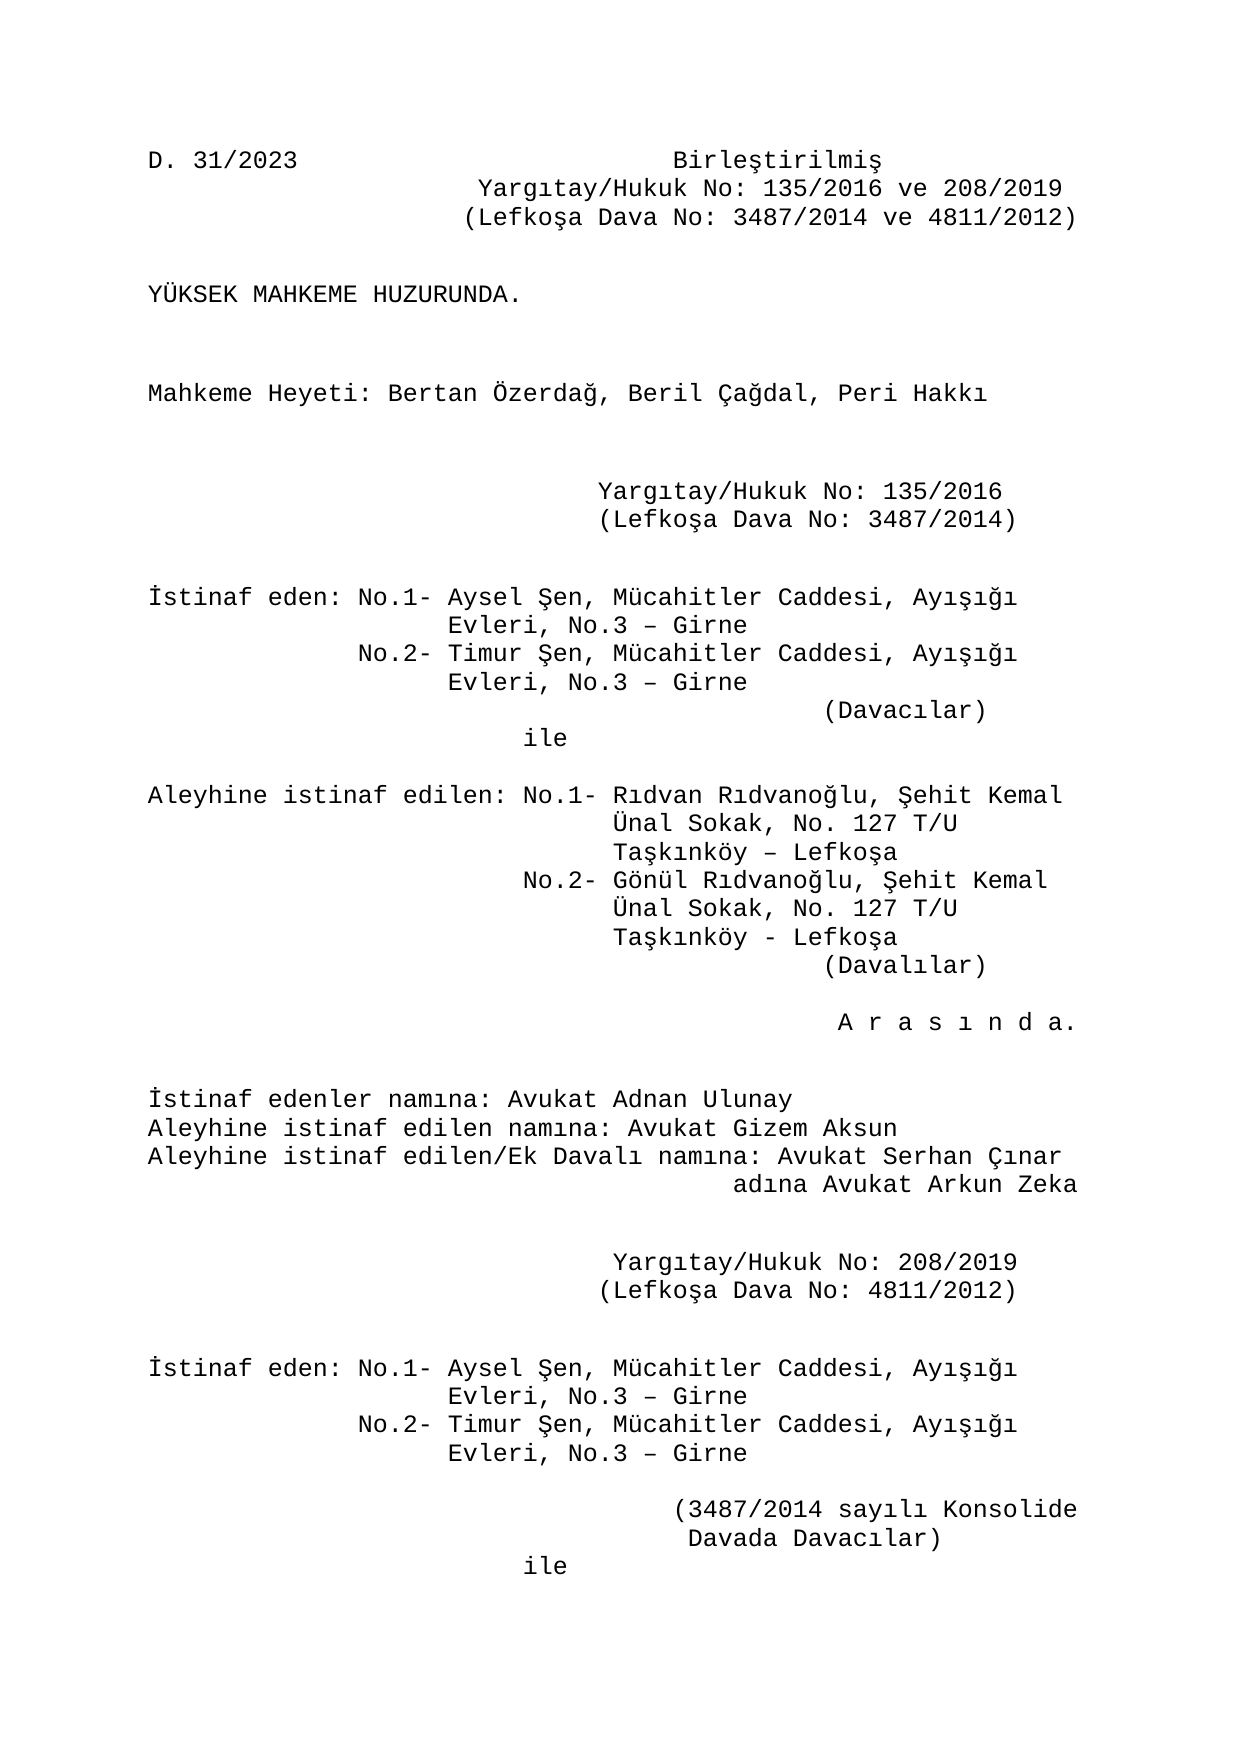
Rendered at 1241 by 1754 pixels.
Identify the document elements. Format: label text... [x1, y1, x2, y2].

text YÜKSEK MAHKEME HUZURUNDA. [148, 282, 1093, 310]
text No.2- Timur Şen, Mücahitler Caddesi, Ayışığı Evleri, No.3 – Girne [148, 641, 1093, 698]
text Yargıtay/Hukuk No: 208/2019 [148, 1249, 1093, 1278]
text Mahkeme Heyeti: Bertan Özerdağ, Beril Çağdal, Peri Hakkı [148, 380, 1093, 408]
text İstinaf eden: No.1- Aysel Şen, Mücahitler Caddesi, Ayışığı Evleri, No.3 – Girne [148, 584, 1093, 641]
text No.2- Gönül Rıdvanoğlu, Şehit Kemal Ünal Sokak, No. 127 T/U Taşkınköy - Lefkoşa [148, 868, 1093, 953]
text (Davacılar) [148, 698, 1093, 726]
text (Lefkoşa Dava No: 4811/2012) [148, 1278, 1093, 1306]
text İstinaf eden: No.1- Aysel Şen, Mücahitler Caddesi, Ayışığı Evleri, No.3 – Girne [148, 1355, 1093, 1412]
text (3487/2014 sayılı Konsolide Davada Davacılar) [148, 1497, 1093, 1553]
text No.2- Timur Şen, Mücahitler Caddesi, Ayışığı Evleri, No.3 – Girne [148, 1412, 1093, 1468]
text Aleyhine istinaf edilen/Ek Davalı namına: Avukat Serhan Çınar adına Avukat Arkun Zeka [148, 1143, 1093, 1200]
text ile [148, 1553, 1093, 1582]
text Yargıtay/Hukuk No: 135/2016 [148, 478, 1093, 507]
text ile [148, 726, 1093, 754]
text (Lefkoşa Dava No: 3487/2014 ve 4811/2012) [148, 204, 1093, 233]
text Aleyhine istinaf edilen namına: Avukat Gizem Aksun [148, 1115, 1093, 1143]
text İstinaf edenler namına: Avukat Adnan Ulunay [148, 1087, 1093, 1115]
text (Lefkoşa Dava No: 3487/2014) [148, 507, 1093, 535]
text D. 31/2023 Birleştirilmiş Yargıtay/Hukuk No: 135/2016 ve 208/2019 [148, 148, 1093, 204]
text (Davalılar) [148, 953, 1093, 981]
text Aleyhine istinaf edilen: No.1- Rıdvan Rıdvanoğlu, Şehit Kemal Ünal Sokak, No. 127 T/U Taşkınköy – Lefkoşa [148, 783, 1093, 868]
text A r a s ı n d a. [148, 1009, 1093, 1038]
